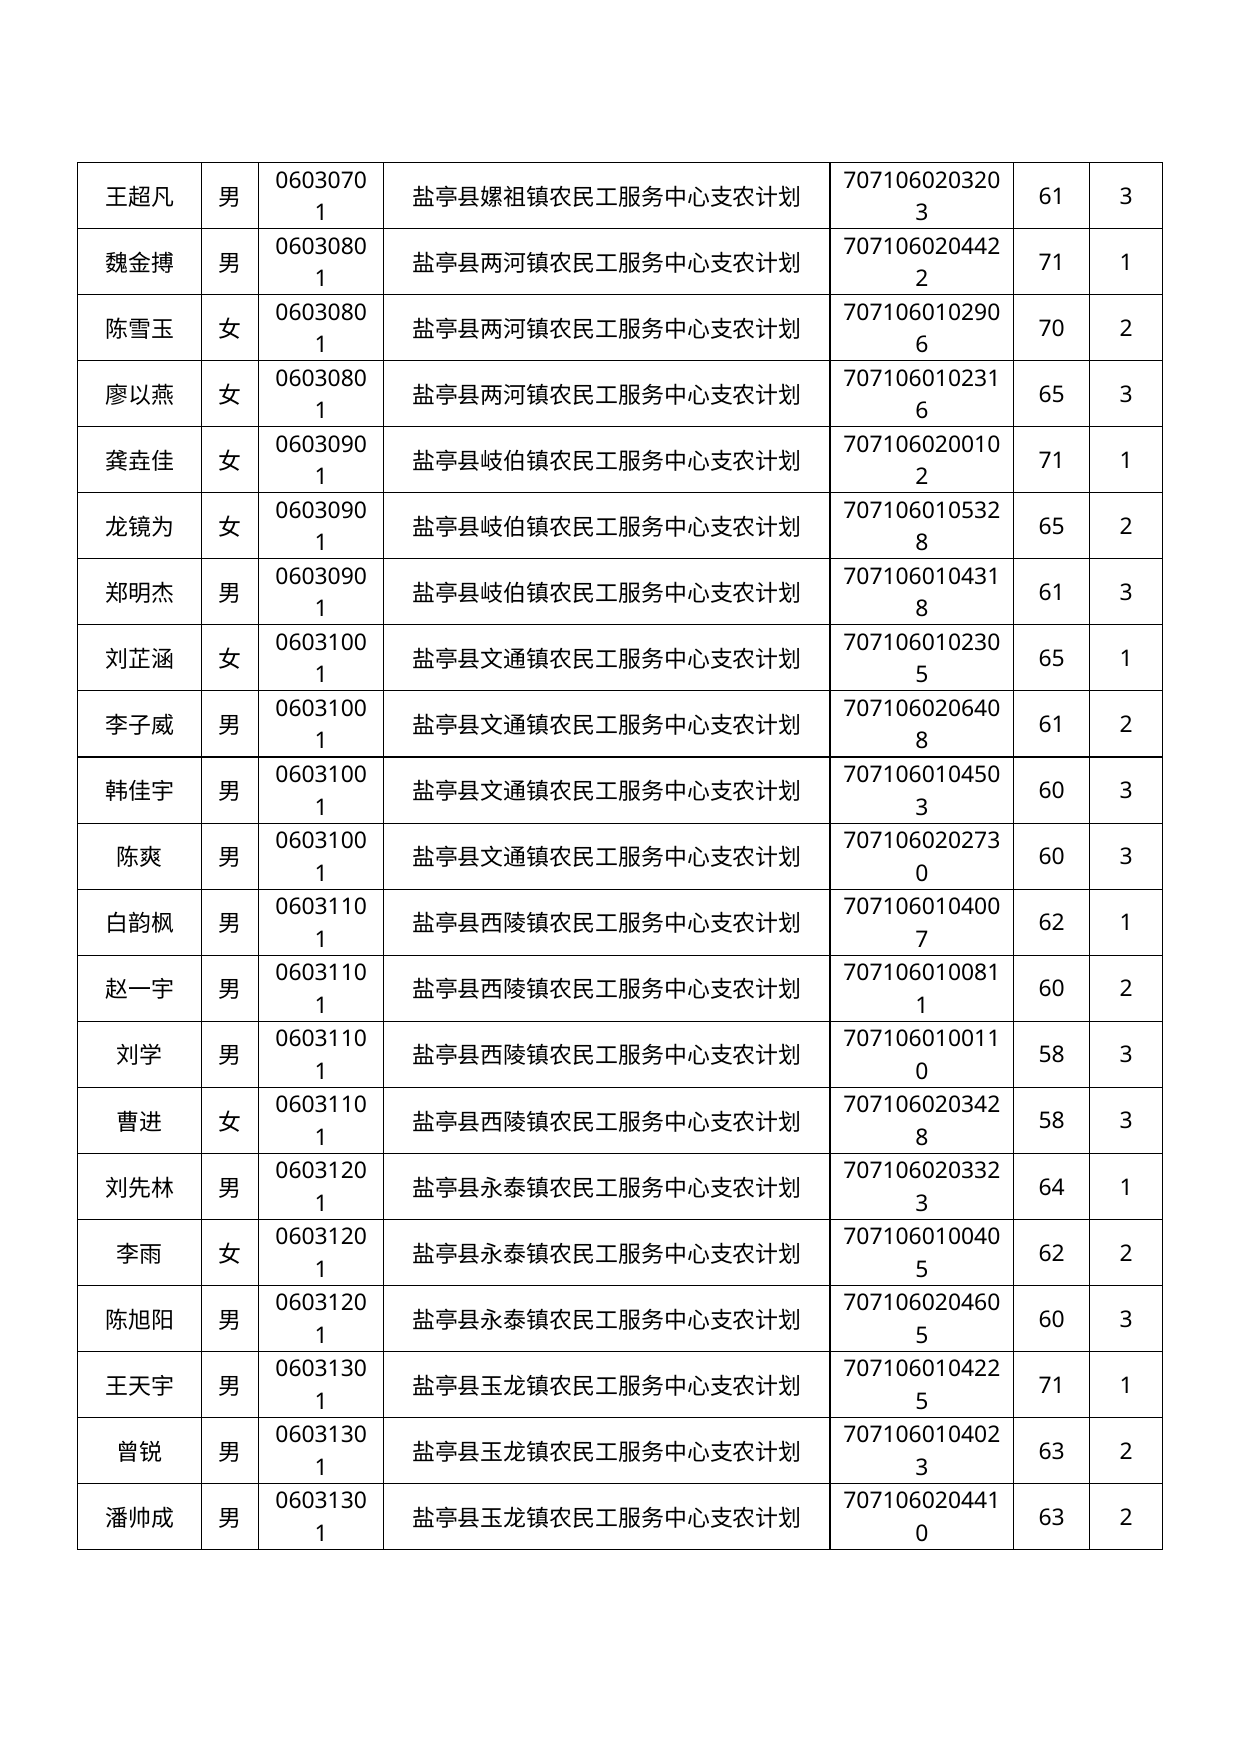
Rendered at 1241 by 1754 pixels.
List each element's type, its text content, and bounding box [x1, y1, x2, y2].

table_cell 7071060104007 [831, 890, 1013, 954]
table_cell 1 [1090, 1352, 1162, 1417]
table_cell 7071060102906 [831, 295, 1013, 360]
table_cell 男 [202, 824, 258, 888]
table_cell 2 [1090, 493, 1162, 558]
table_cell 06031301 [259, 1418, 383, 1483]
table_cell 魏金搏 [78, 229, 201, 294]
table_cell 7071060102316 [831, 361, 1013, 426]
table_cell 盐亭县玉龙镇农民工服务中心支农计划 [384, 1418, 829, 1483]
table_cell 62 [1014, 1220, 1089, 1285]
table_cell 06031101 [259, 956, 383, 1021]
table_cell 58 [1014, 1088, 1089, 1153]
table_cell 陈雪玉 [78, 295, 201, 360]
table_cell 06030901 [259, 559, 383, 624]
table_cell 盐亭县文通镇农民工服务中心支农计划 [384, 625, 829, 690]
table_cell 06031001 [259, 758, 383, 822]
table_cell 男 [202, 559, 258, 624]
table_cell 06031201 [259, 1154, 383, 1219]
table_cell 1 [1090, 890, 1162, 954]
table_cell 李雨 [78, 1220, 201, 1285]
table_cell 男 [202, 1352, 258, 1417]
table_cell 1 [1090, 427, 1162, 492]
table_cell 刘芷涵 [78, 625, 201, 690]
table_cell 3 [1090, 758, 1162, 822]
table_cell 7071060203428 [831, 1088, 1013, 1153]
table_cell 白韵枫 [78, 890, 201, 954]
table_cell 06030901 [259, 427, 383, 492]
table_cell 男 [202, 890, 258, 954]
table_cell 盐亭县嫘祖镇农民工服务中心支农计划 [384, 163, 829, 228]
table_cell 61 [1014, 559, 1089, 624]
table_cell 男 [202, 1022, 258, 1087]
table_cell 65 [1014, 493, 1089, 558]
table_cell 61 [1014, 691, 1089, 756]
table_cell 男 [202, 758, 258, 822]
table_cell 2 [1090, 1484, 1162, 1549]
table_cell 女 [202, 1220, 258, 1285]
table_cell 3 [1090, 1286, 1162, 1351]
table_cell 7071060203323 [831, 1154, 1013, 1219]
table_cell 盐亭县永泰镇农民工服务中心支农计划 [384, 1286, 829, 1351]
table_cell 李子威 [78, 691, 201, 756]
table_cell 62 [1014, 890, 1089, 954]
table_cell 06031201 [259, 1220, 383, 1285]
table_cell 06031001 [259, 824, 383, 888]
table_cell 7071060104318 [831, 559, 1013, 624]
table_cell 06030801 [259, 229, 383, 294]
table_cell 2 [1090, 956, 1162, 1021]
table_cell 盐亭县两河镇农民工服务中心支农计划 [384, 361, 829, 426]
table_cell 女 [202, 1088, 258, 1153]
table_cell 盐亭县西陵镇农民工服务中心支农计划 [384, 1022, 829, 1087]
table_cell 男 [202, 163, 258, 228]
table_cell 男 [202, 229, 258, 294]
table_cell 男 [202, 1418, 258, 1483]
table_cell 06031001 [259, 691, 383, 756]
table_cell 盐亭县两河镇农民工服务中心支农计划 [384, 295, 829, 360]
table_cell 7071060203203 [831, 163, 1013, 228]
table_cell 7071060100405 [831, 1220, 1013, 1285]
table_cell 3 [1090, 361, 1162, 426]
table_cell 61 [1014, 163, 1089, 228]
table_cell 女 [202, 625, 258, 690]
table_cell 7071060206408 [831, 691, 1013, 756]
table_cell 06031301 [259, 1484, 383, 1549]
table_cell 06031201 [259, 1286, 383, 1351]
table_cell 陈爽 [78, 824, 201, 888]
table_cell 盐亭县西陵镇农民工服务中心支农计划 [384, 890, 829, 954]
table_cell 王超凡 [78, 163, 201, 228]
table_cell 7071060100110 [831, 1022, 1013, 1087]
table_cell 盐亭县玉龙镇农民工服务中心支农计划 [384, 1484, 829, 1549]
table_cell 男 [202, 1286, 258, 1351]
table_cell 7071060102305 [831, 625, 1013, 690]
table_cell 曾锐 [78, 1418, 201, 1483]
table_cell 刘先林 [78, 1154, 201, 1219]
table_cell 盐亭县文通镇农民工服务中心支农计划 [384, 758, 829, 822]
table_cell 盐亭县两河镇农民工服务中心支农计划 [384, 229, 829, 294]
table_cell 06030801 [259, 361, 383, 426]
table_cell 7071060105328 [831, 493, 1013, 558]
table_cell 7071060204605 [831, 1286, 1013, 1351]
table_cell 06030901 [259, 493, 383, 558]
table_cell 女 [202, 493, 258, 558]
table_cell 64 [1014, 1154, 1089, 1219]
table_cell 盐亭县永泰镇农民工服务中心支农计划 [384, 1220, 829, 1285]
table_cell 58 [1014, 1022, 1089, 1087]
table_cell 男 [202, 691, 258, 756]
table_cell 2 [1090, 295, 1162, 360]
table_cell 06031101 [259, 890, 383, 954]
table_cell 06031101 [259, 1022, 383, 1087]
table_cell 65 [1014, 361, 1089, 426]
table_cell 龙镜为 [78, 493, 201, 558]
table_cell 龚垚佳 [78, 427, 201, 492]
table_cell 06031001 [259, 625, 383, 690]
table_cell 3 [1090, 559, 1162, 624]
table_cell 赵一宇 [78, 956, 201, 1021]
table_cell 盐亭县永泰镇农民工服务中心支农计划 [384, 1154, 829, 1219]
table_cell 盐亭县文通镇农民工服务中心支农计划 [384, 691, 829, 756]
table_cell 06031101 [259, 1088, 383, 1153]
table_cell 郑明杰 [78, 559, 201, 624]
table_cell 2 [1090, 691, 1162, 756]
table_cell 女 [202, 361, 258, 426]
table_cell 70 [1014, 295, 1089, 360]
table_cell 7071060100811 [831, 956, 1013, 1021]
table_cell 盐亭县岐伯镇农民工服务中心支农计划 [384, 559, 829, 624]
table_cell 60 [1014, 956, 1089, 1021]
table_cell 廖以燕 [78, 361, 201, 426]
table_cell 71 [1014, 427, 1089, 492]
table_cell 7071060204422 [831, 229, 1013, 294]
table_cell 盐亭县玉龙镇农民工服务中心支农计划 [384, 1352, 829, 1417]
table_cell 2 [1090, 1418, 1162, 1483]
table_cell 7071060104023 [831, 1418, 1013, 1483]
table_cell 潘帅成 [78, 1484, 201, 1549]
table_cell 60 [1014, 1286, 1089, 1351]
table_cell 男 [202, 956, 258, 1021]
table_cell 06030801 [259, 295, 383, 360]
table_cell 7071060104503 [831, 758, 1013, 822]
table_cell 男 [202, 1484, 258, 1549]
table_cell 盐亭县西陵镇农民工服务中心支农计划 [384, 956, 829, 1021]
table_cell 盐亭县岐伯镇农民工服务中心支农计划 [384, 493, 829, 558]
table_cell 65 [1014, 625, 1089, 690]
table_cell 63 [1014, 1418, 1089, 1483]
table_cell 7071060104225 [831, 1352, 1013, 1417]
table_cell 7071060200102 [831, 427, 1013, 492]
table_cell 陈旭阳 [78, 1286, 201, 1351]
table_cell 曹进 [78, 1088, 201, 1153]
table_cell 3 [1090, 163, 1162, 228]
table_cell 06030701 [259, 163, 383, 228]
table_cell 3 [1090, 824, 1162, 888]
table_cell 60 [1014, 824, 1089, 888]
table_cell 韩佳宇 [78, 758, 201, 822]
table_cell 2 [1090, 1220, 1162, 1285]
table_cell 刘学 [78, 1022, 201, 1087]
table_cell 女 [202, 295, 258, 360]
table_cell 盐亭县岐伯镇农民工服务中心支农计划 [384, 427, 829, 492]
table_cell 3 [1090, 1022, 1162, 1087]
table_cell 1 [1090, 625, 1162, 690]
table_cell 7071060204410 [831, 1484, 1013, 1549]
table_cell 63 [1014, 1484, 1089, 1549]
table_cell 盐亭县文通镇农民工服务中心支农计划 [384, 824, 829, 888]
table_cell 60 [1014, 758, 1089, 822]
table_cell 盐亭县西陵镇农民工服务中心支农计划 [384, 1088, 829, 1153]
table_cell 3 [1090, 1088, 1162, 1153]
table_cell 71 [1014, 229, 1089, 294]
table_cell 王天宇 [78, 1352, 201, 1417]
table_cell 7071060202730 [831, 824, 1013, 888]
table_cell 1 [1090, 229, 1162, 294]
table_cell 男 [202, 1154, 258, 1219]
table_cell 1 [1090, 1154, 1162, 1219]
table_cell 06031301 [259, 1352, 383, 1417]
table_cell 女 [202, 427, 258, 492]
table_cell 71 [1014, 1352, 1089, 1417]
